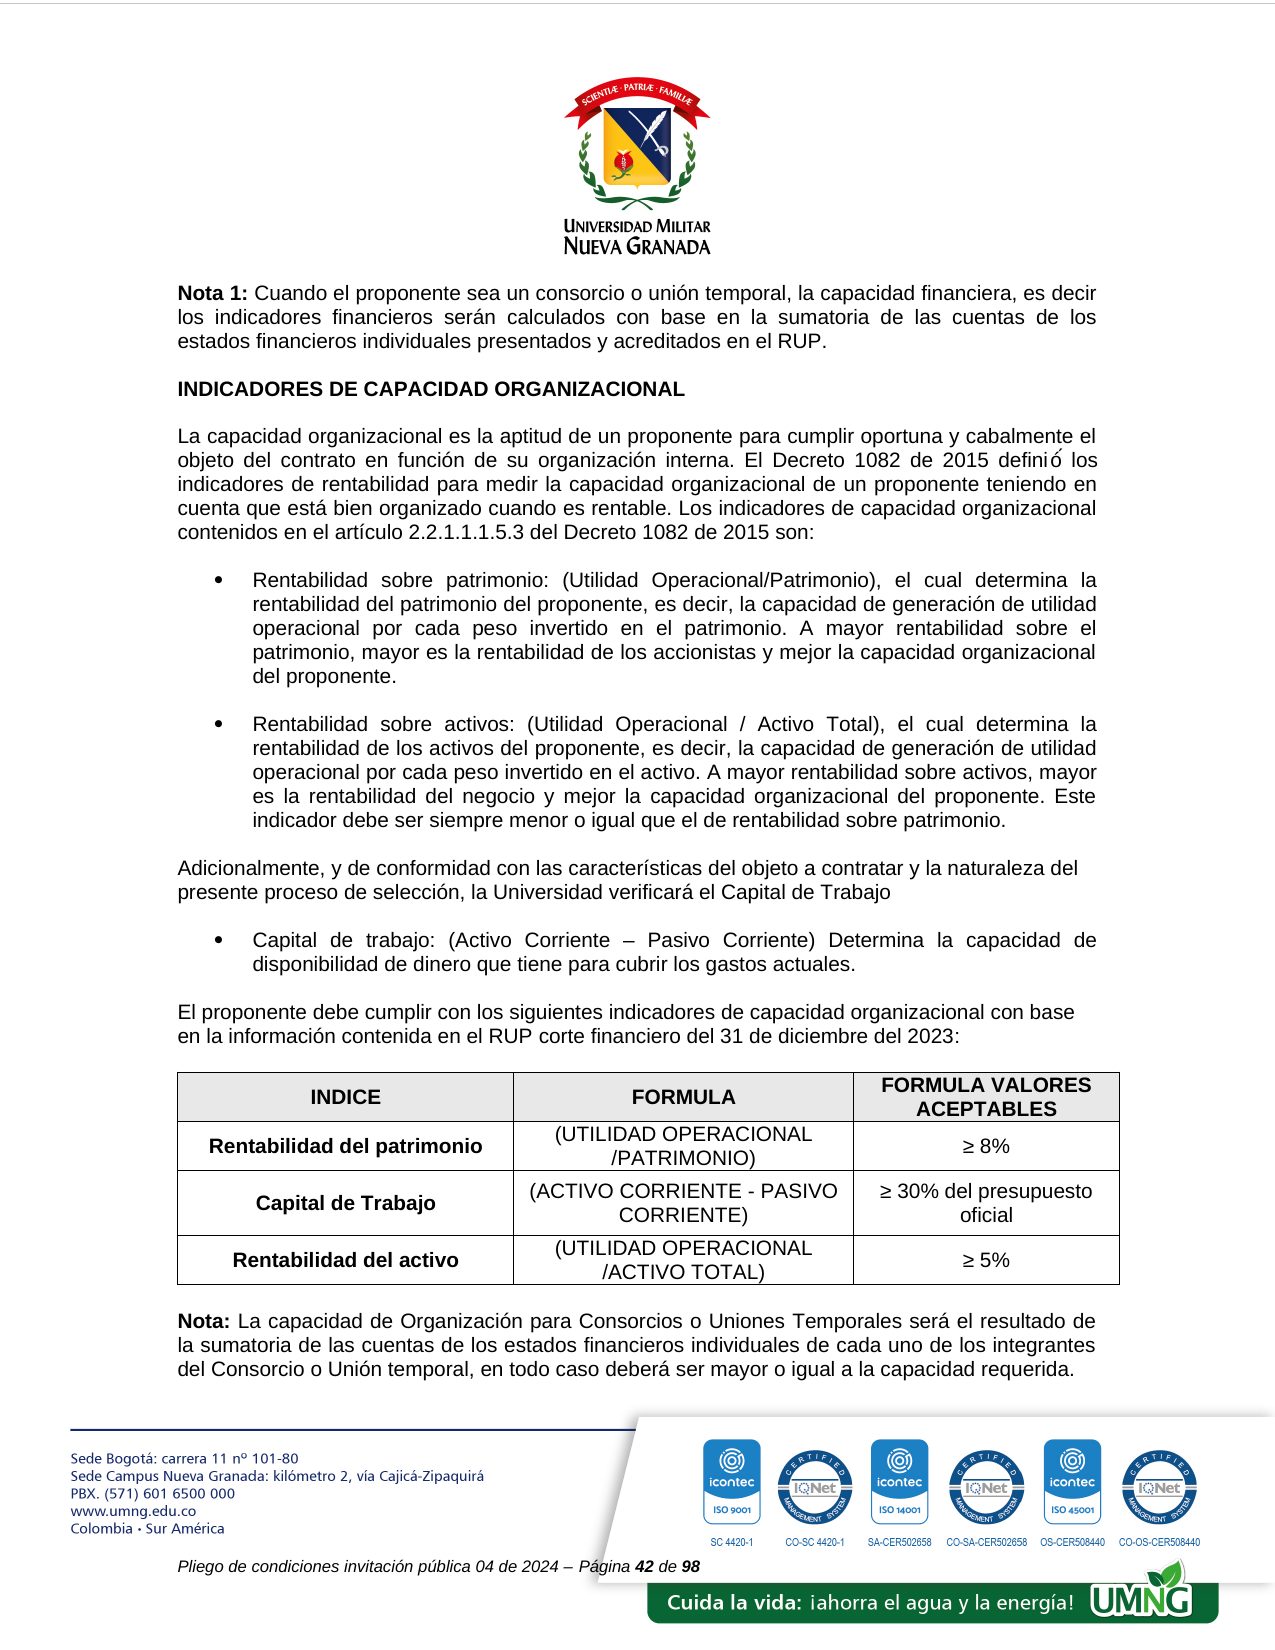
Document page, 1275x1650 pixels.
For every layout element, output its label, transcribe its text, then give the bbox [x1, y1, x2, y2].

list Nota 1: Cuando el proponente sea un consorcio o unión temporal, la capacidad financiera, es decir los indicadores financieros serán calculados con base en la sumatoria de las cuentas de los estados financieros individuales presentados y acreditados en el RUP. [177, 281, 1098, 352]
table_cell (ACTIVO CORRIENTE - PASIVO CORRIENTE) [514, 1171, 853, 1235]
list Nota: La capacidad de Organización para Consorcios o Uniones Temporales será el resultado de la sumatoria de las cuentas de los estados financieros individuales de cada uno de los integrantes del Consorcio o Unión temporal, en todo caso deberá ser mayor o igual a la capacidad requerida. [177, 1309, 1098, 1381]
table_header FORMULA VALORES ACEPTABLES [854, 1073, 1119, 1121]
table_header INDICE [178, 1073, 513, 1121]
table_cell ≥ 5% [854, 1236, 1119, 1284]
text El proponente debe cumplir con los siguientes indicadores de capacidad organizacional con base [177, 1000, 1098, 1024]
table_header FORMULA [514, 1073, 853, 1121]
table_cell Rentabilidad del patrimonio [178, 1122, 513, 1169]
list Rentabilidad sobre activos: (Utilidad Operacional / Activo Total), el cual determina la rentabilidad de los activos del proponente, es decir, la capacidad de generación de utilidad operacional por cada peso invertido en el activo. A mayor rentabilidad sobre activos, mayor es la rentabilidad del negocio y mejor la capacidad organizacional del proponente. Este indicador debe ser siempre menor o igual que el de rentabilidad sobre patrimonio. [215, 712, 1098, 832]
table_cell ≥ 8% [854, 1122, 1119, 1169]
text INDICADORES DE CAPACIDAD ORGANIZACIONAL [177, 376, 1098, 400]
table_cell Rentabilidad del activo [178, 1236, 513, 1284]
text Adicionalmente, y de conformidad con las características del objeto a contratar y la naturaleza del presente proceso de selección, la Universidad verificará el Capital de Trabajo [177, 856, 1098, 904]
table_cell (UTILIDAD OPERACIONAL /PATRIMONIO) [514, 1122, 853, 1169]
table_cell ≥ 30% del presupuesto oficial [854, 1171, 1119, 1235]
list Rentabilidad sobre patrimonio: (Utilidad Operacional/Patrimonio), el cual determina la rentabilidad del patrimonio del proponente, es decir, la capacidad de generación de utilidad operacional por cada peso invertido en el patrimonio. A mayor rentabilidad sobre el patrimonio, mayor es la rentabilidad de los accionistas y mejor la capacidad organizacional del proponente. [215, 568, 1098, 688]
text en la información contenida en el RUP corte financiero del 31 de diciembre del 2023: [177, 1024, 1098, 1048]
table_cell Capital de Trabajo [178, 1171, 513, 1235]
text La capacidad organizacional es la aptitud de un proponente para cumplir oportuna y cabalmente el objeto del contrato en función de su organización interna. El Decreto 1082 de 2015 definió́ los indicadores de rentabilidad para medir la capacidad organizacional de un proponente teniendo en cuenta que está bien organizado cuando es rentable. Los indicadores de capacidad organizacional contenidos en el artículo 2.2.1.1.1.5.3 del Decreto 1082 de 2015 son: [177, 424, 1098, 544]
table_cell (UTILIDAD OPERACIONAL /ACTIVO TOTAL) [514, 1236, 853, 1284]
list Capital de trabajo: (Activo Corriente – Pasivo Corriente) Determina la capacidad de disponibilidad de dinero que tiene para cubrir los gastos actuales. [215, 928, 1098, 976]
picture [0, 3, 1275, 1650]
